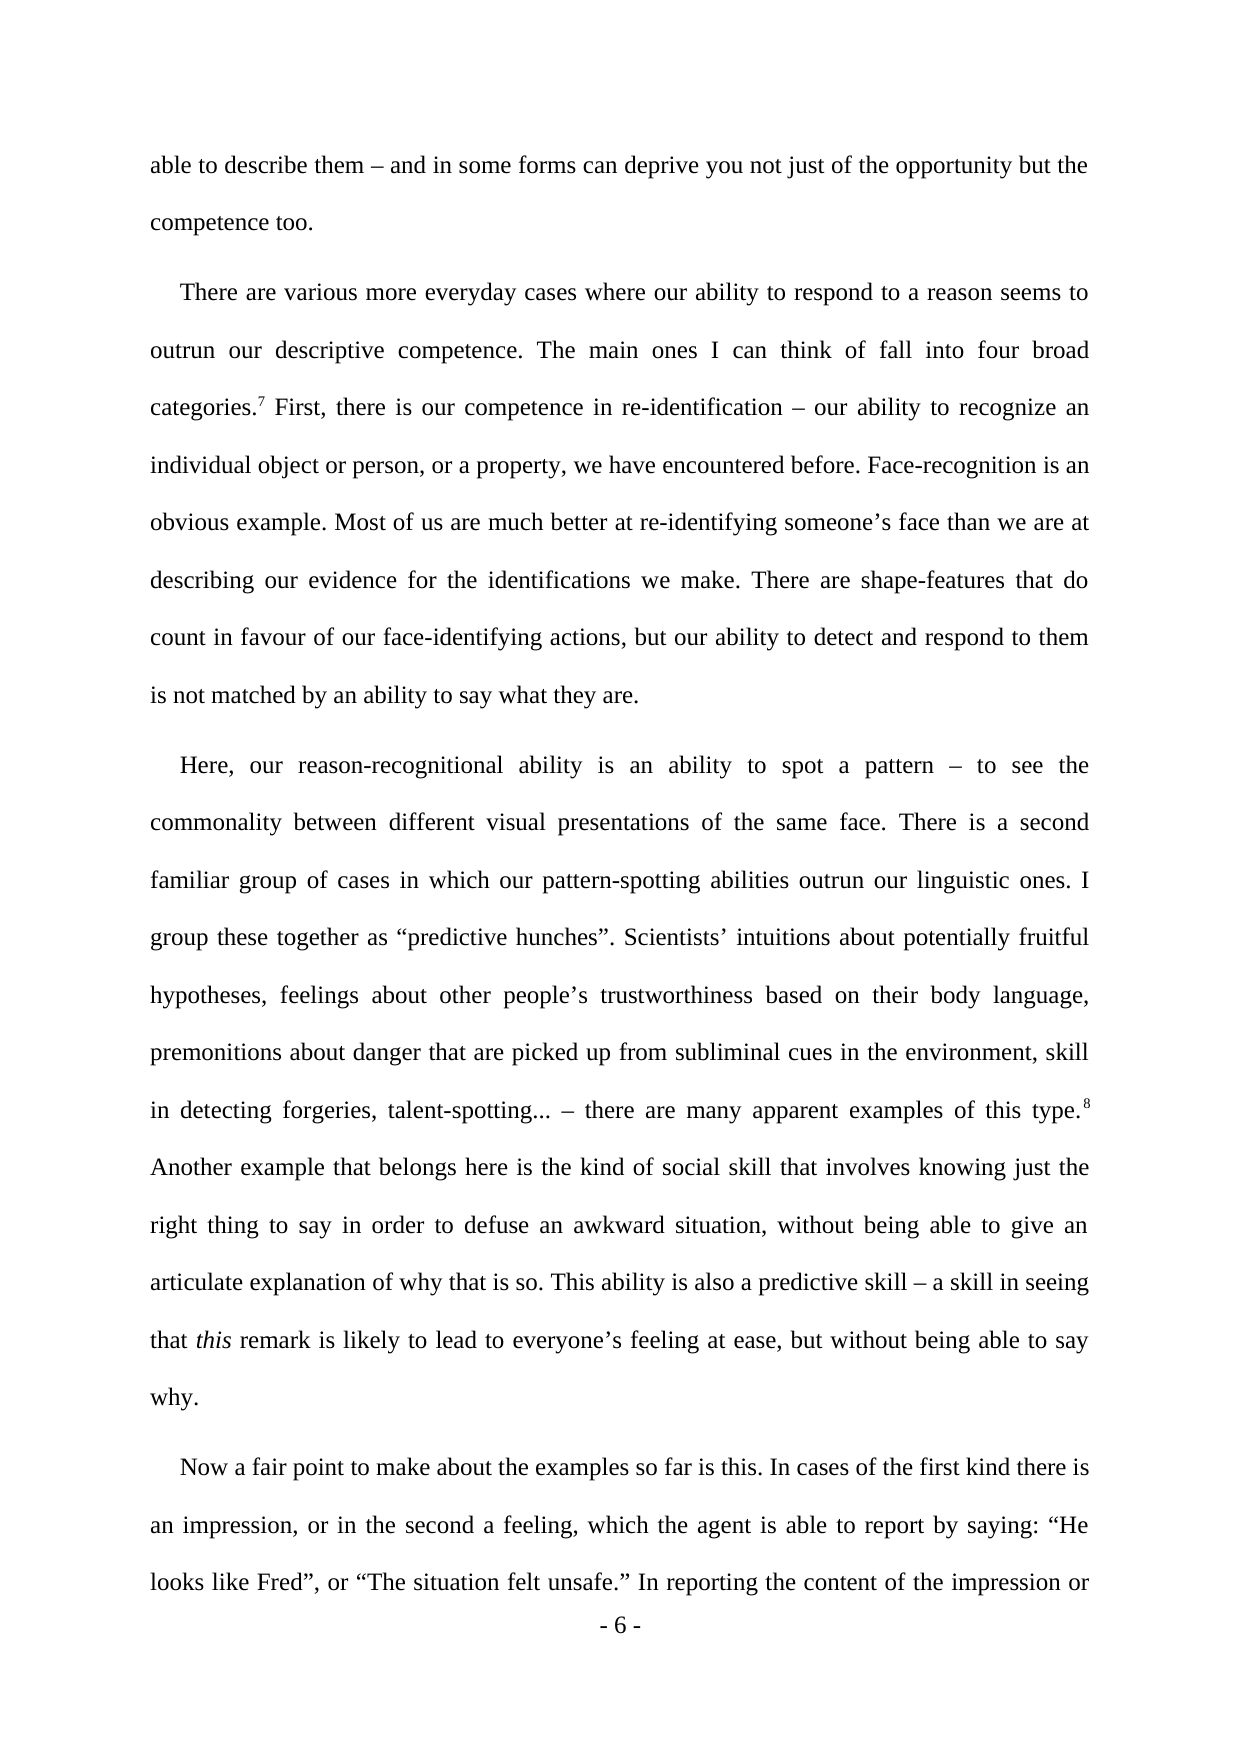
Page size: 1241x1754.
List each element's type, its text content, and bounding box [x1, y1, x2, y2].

text There are various more everyday cases where our ability to respond to a reason seems to outrun our descriptive competence. The main ones I can think of fall into four broad categories. First, there is our competence in re-identification – our ability to recognize an individual object or person, or a property, we have encountered before. Face-recognition is an obvious example. Most of us are much better at re-identifying someone’s face than we are at describing our evidence for the identifications we make. There are shape-features that do count in favour of our face-identifying actions, but our ability to detect and respond to them is not matched by an ability to say what they are. [150, 277, 1090, 709]
text Here, our reason-recognitional ability is an ability to spot a pattern – to see the commonality between different visual presentations of the same face. There is a second familiar group of cases in which our pattern-spotting abilities outrun our linguistic ones. I group these together as “predictive hunches”. Scientists’ intuitions about potentially fruitful hypotheses, feelings about other people’s trustworthiness based on their body language, premonitions about danger that are picked up from subliminal cues in the environment, skill in detecting forgeries, talent-spotting... – there are many apparent examples of this type. Another example that belongs here is the kind of social skill that involves knowing just the right thing to say in order to defuse an awkward situation, without being able to give an articulate explanation of why that is so. This ability is also a predictive skill – a skill in seeing that this remark is likely to lead to everyone’s feeling at ease, but without being able to say why. [150, 750, 1090, 1411]
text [150, 150, 1090, 236]
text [150, 1452, 1090, 1596]
